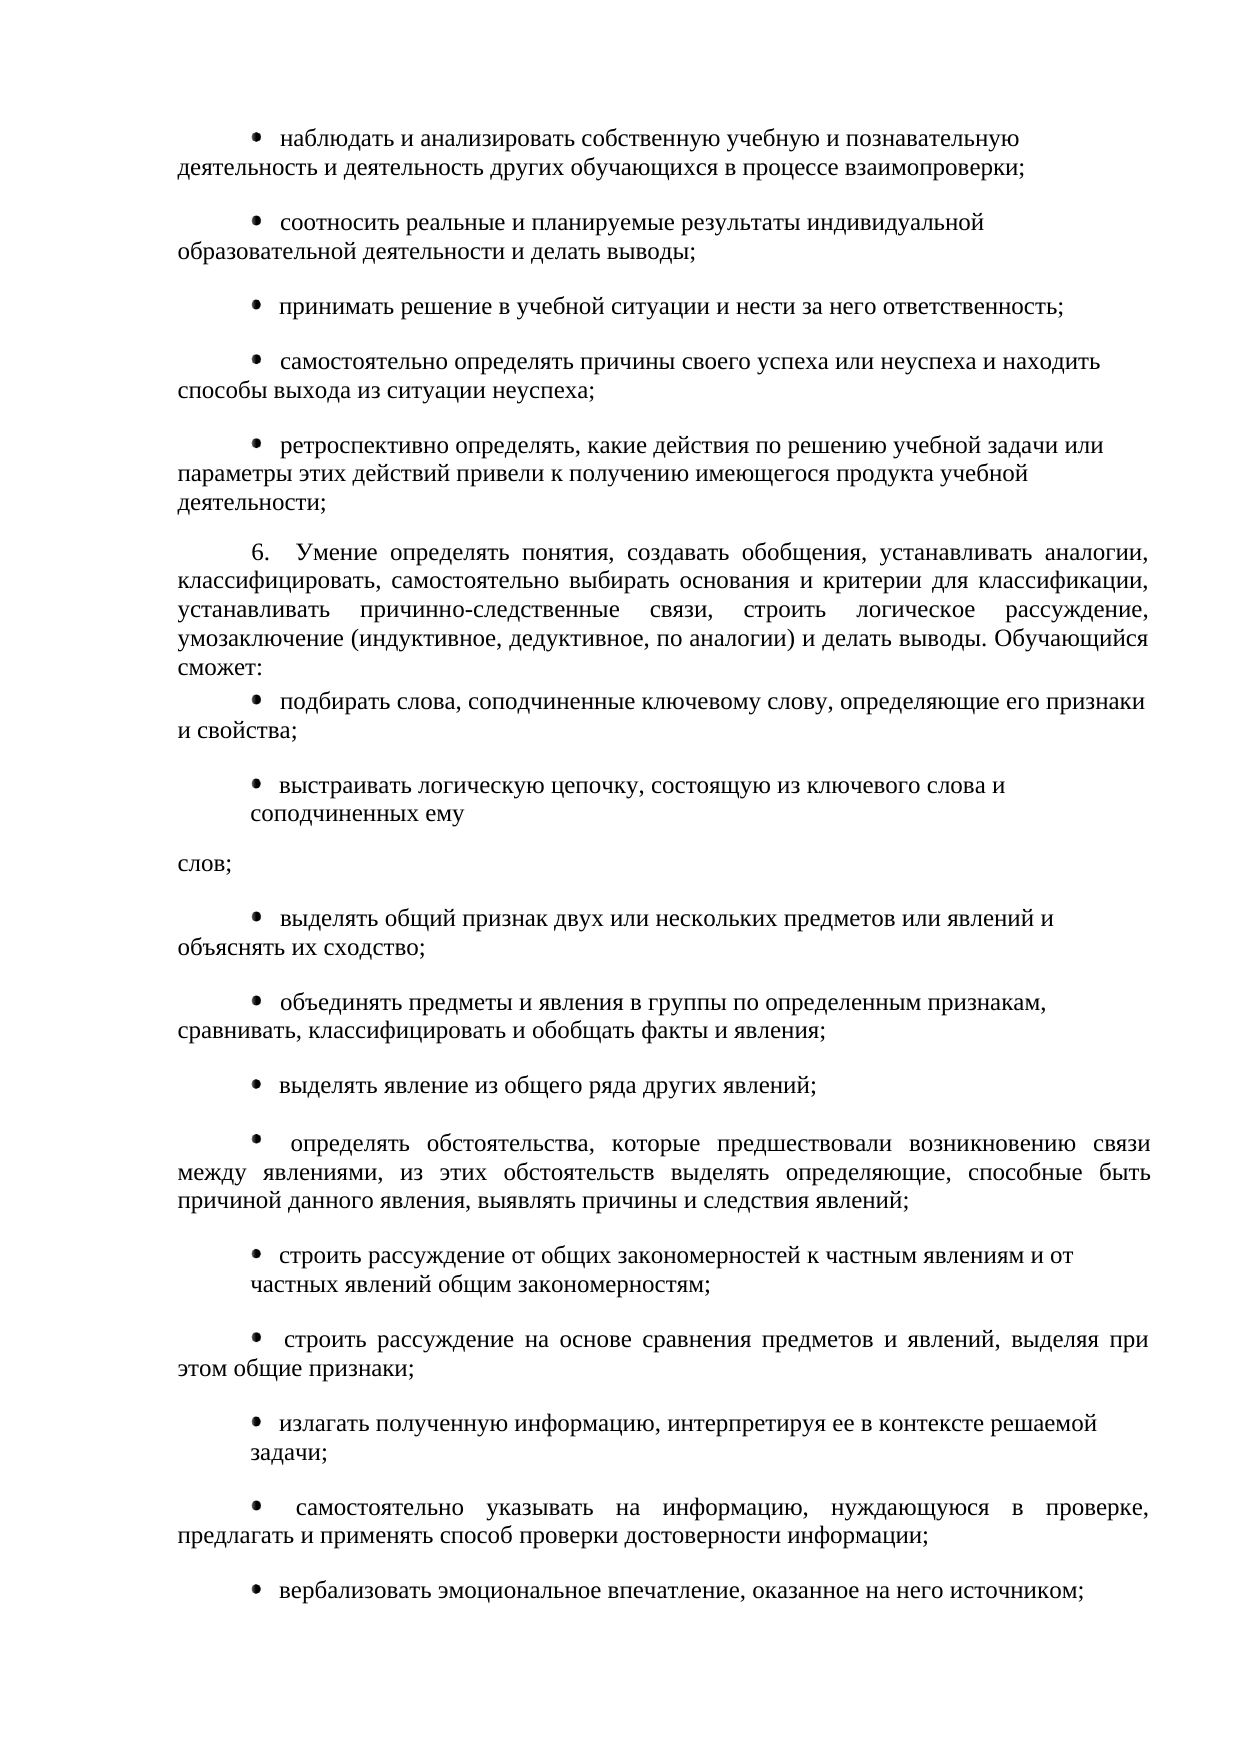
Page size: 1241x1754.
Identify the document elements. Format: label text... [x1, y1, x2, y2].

text подбирать слова, соподчиненные ключевому слову, определяющие его признаки и свойства; [177, 681, 1149, 743]
picture [251, 340, 274, 370]
picture [251, 981, 274, 1011]
picture [251, 1486, 274, 1516]
picture [250, 285, 273, 315]
text определять обстоятельства, которые предшествовали возникновению связи между явлениями, из этих обстоятельств выделять определяющие, способные быть причиной данного явления, выявлять причины и следствия явлений; [177, 1120, 1152, 1214]
picture [251, 201, 274, 231]
picture [251, 897, 274, 927]
text соотносить реальные и планируемые результаты индивидуальной образовательной деятельности и делать выводы; [177, 202, 1152, 265]
picture [251, 1120, 274, 1152]
picture [250, 1402, 273, 1432]
text излагать полученную информацию, интерпретируя ее в контексте решаемой задачи; [250, 1403, 1152, 1466]
text вербализовать эмоциональное впечатление, оказанное на него источником; [250, 1570, 1152, 1604]
picture [250, 1570, 273, 1599]
picture [251, 424, 274, 454]
text выделять явление из общего ряда других явлений; [250, 1065, 1152, 1099]
picture [250, 764, 273, 794]
picture [250, 1235, 273, 1264]
picture [251, 680, 274, 710]
text самостоятельно определять причины своего успеха или неуспеха и находить способы выхода из ситуации неуспеха; [177, 341, 1152, 403]
text строить рассуждение от общих закономерностей к частным явлениям и от частных явлений общим закономерностям; [250, 1235, 1152, 1298]
picture [251, 118, 274, 147]
text объединять предметы и явления в группы по определенным признакам, сравнивать, классифицировать и обобщать факты и явления; [177, 981, 1149, 1044]
text самостоятельно указывать на информацию, нуждающуюся в проверке, предлагать и применять способ проверки достоверности информации; [177, 1486, 1149, 1549]
picture [250, 1065, 273, 1094]
text выделять общий признак двух или нескольких предметов или явлений и объяснять их сходство; [177, 898, 1149, 961]
picture [251, 1318, 274, 1348]
list Умение определять понятия, создавать обобщения, устанавливать аналогии, классифицировать, самостоятельно выбирать основания и критерии для классификации, устанавливать причинно-следственные связи, строить логическое рассуждение, умозаключение (индуктивное, дедуктивное, по аналогии) и делать выводы. Обучающийся сможет: [177, 537, 1149, 681]
text принимать решение в учебной ситуации и нести за него ответственность; [250, 286, 1152, 320]
text слов; [177, 848, 1152, 877]
text строить рассуждение на основе сравнения предметов и явлений, выделяя при этом общие признаки; [177, 1319, 1149, 1382]
text ретроспективно определять, какие действия по решению учебной задачи или параметры этих действий привели к получению имеющегося продукта учебной деятельности; [177, 424, 1152, 516]
text наблюдать и анализировать собственную учебную и познавательную деятельность и деятельность других обучающихся в процессе взаимопроверки; [177, 118, 1152, 181]
text выстраивать логическую цепочку, состоящую из ключевого слова и соподчиненных ему [250, 764, 1152, 827]
